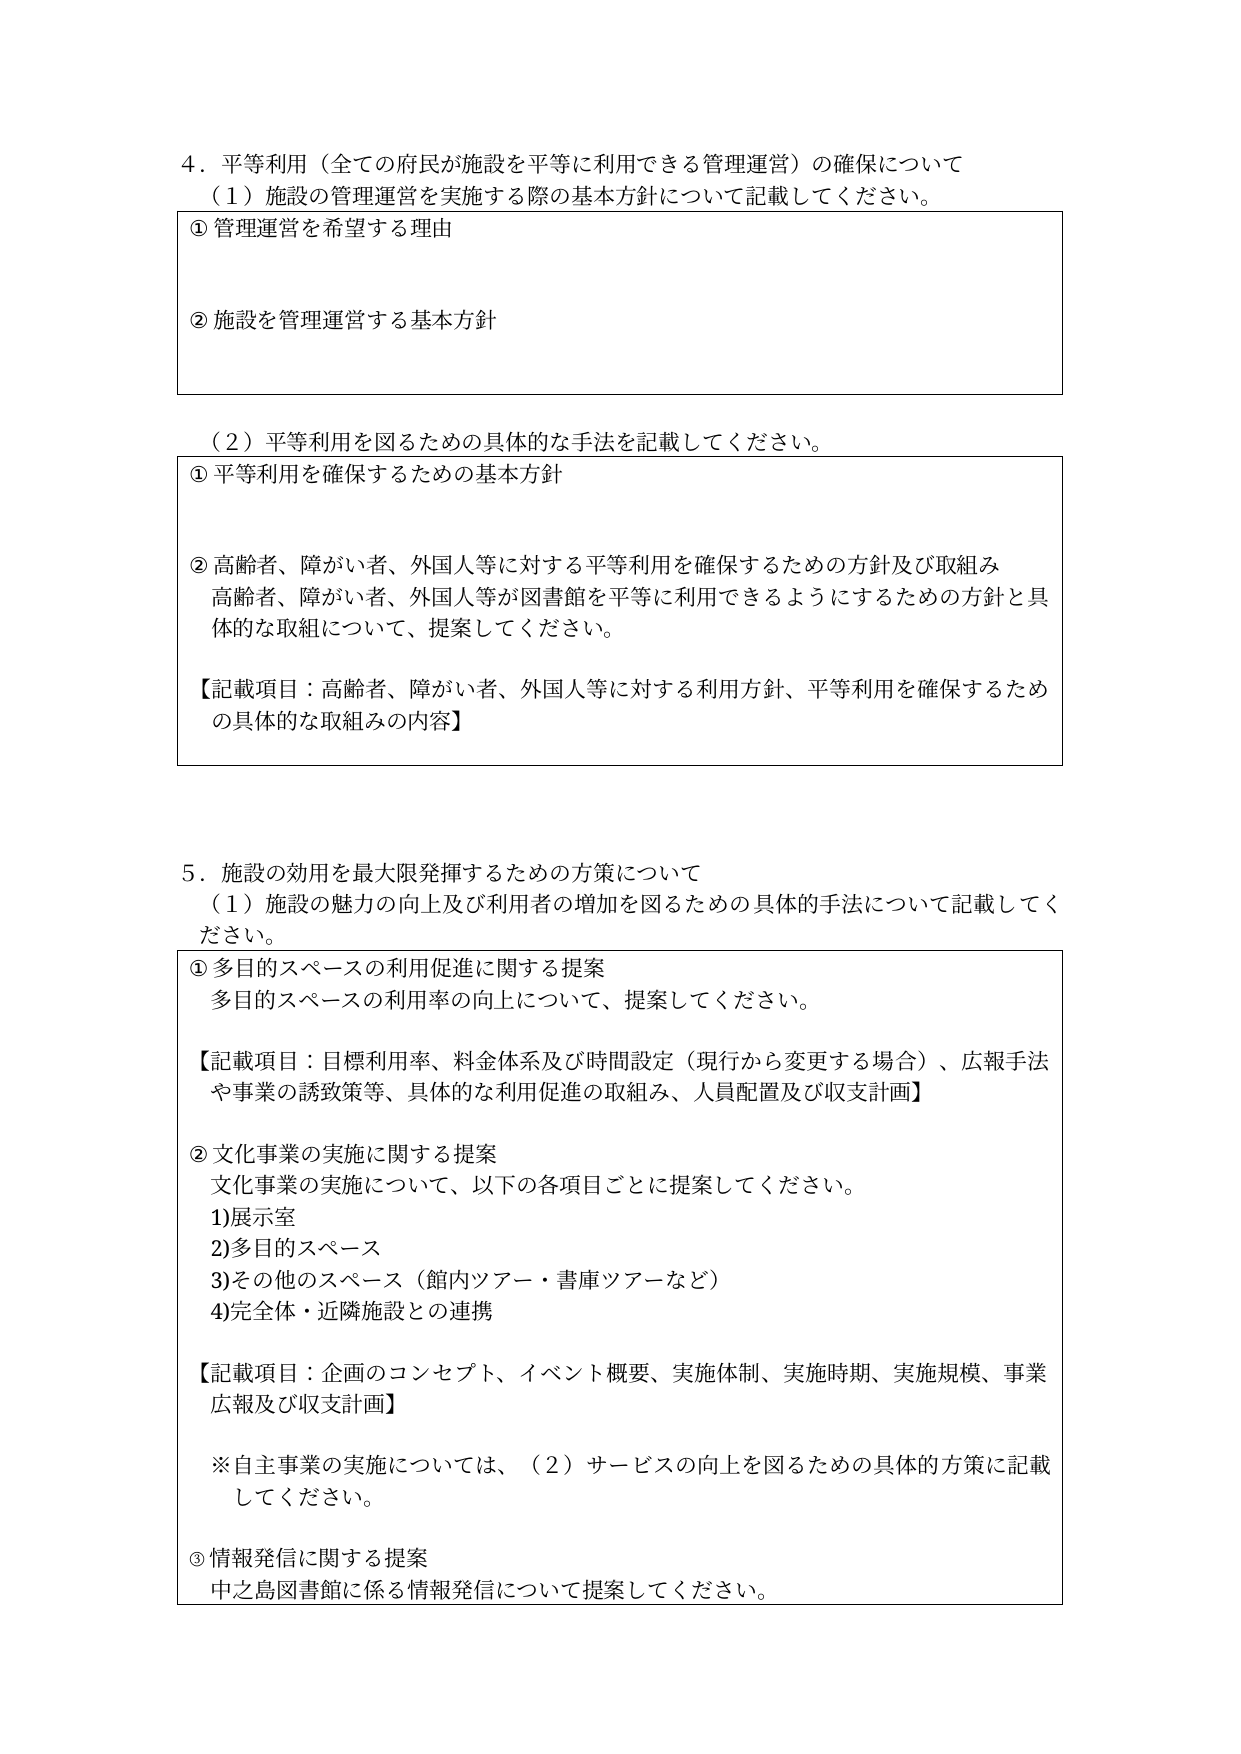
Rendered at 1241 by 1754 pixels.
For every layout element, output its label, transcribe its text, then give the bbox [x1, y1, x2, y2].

text （１）施設の管理運営を実施する際の基本方針について記載してください。 [177, 179, 1063, 211]
text ４．平等利用（全ての府民が施設を平等に利用できる管理運営）の確保について [177, 148, 1063, 179]
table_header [178, 951, 1062, 1604]
table_header ①管理運営を希望する理由 ②施設を管理運営する基本方針 [178, 212, 1062, 394]
text （２）平等利用を図るための具体的な手法を記載してください。 [199, 425, 1063, 456]
text （１）施設の魅力の向上及び利用者の増加を図るための具体的手法について記載してください。 [199, 887, 1063, 950]
text ５．施設の効用を最大限発揮するための方策について [177, 856, 1063, 887]
table_header ①平等利用を確保するための基本方針 ②高齢者、障がい者、外国人等に対する平等利用を確保するための方針及び取組み 高齢者、障がい者、外国人等が図書館を平等に利用できるようにするための方針と具体的な取組について、提案してください。 【記載項目：高齢者、障がい者、外国人等に対する利用方針、平等利用を確保するための具体的な取組みの内容】 [178, 457, 1062, 765]
